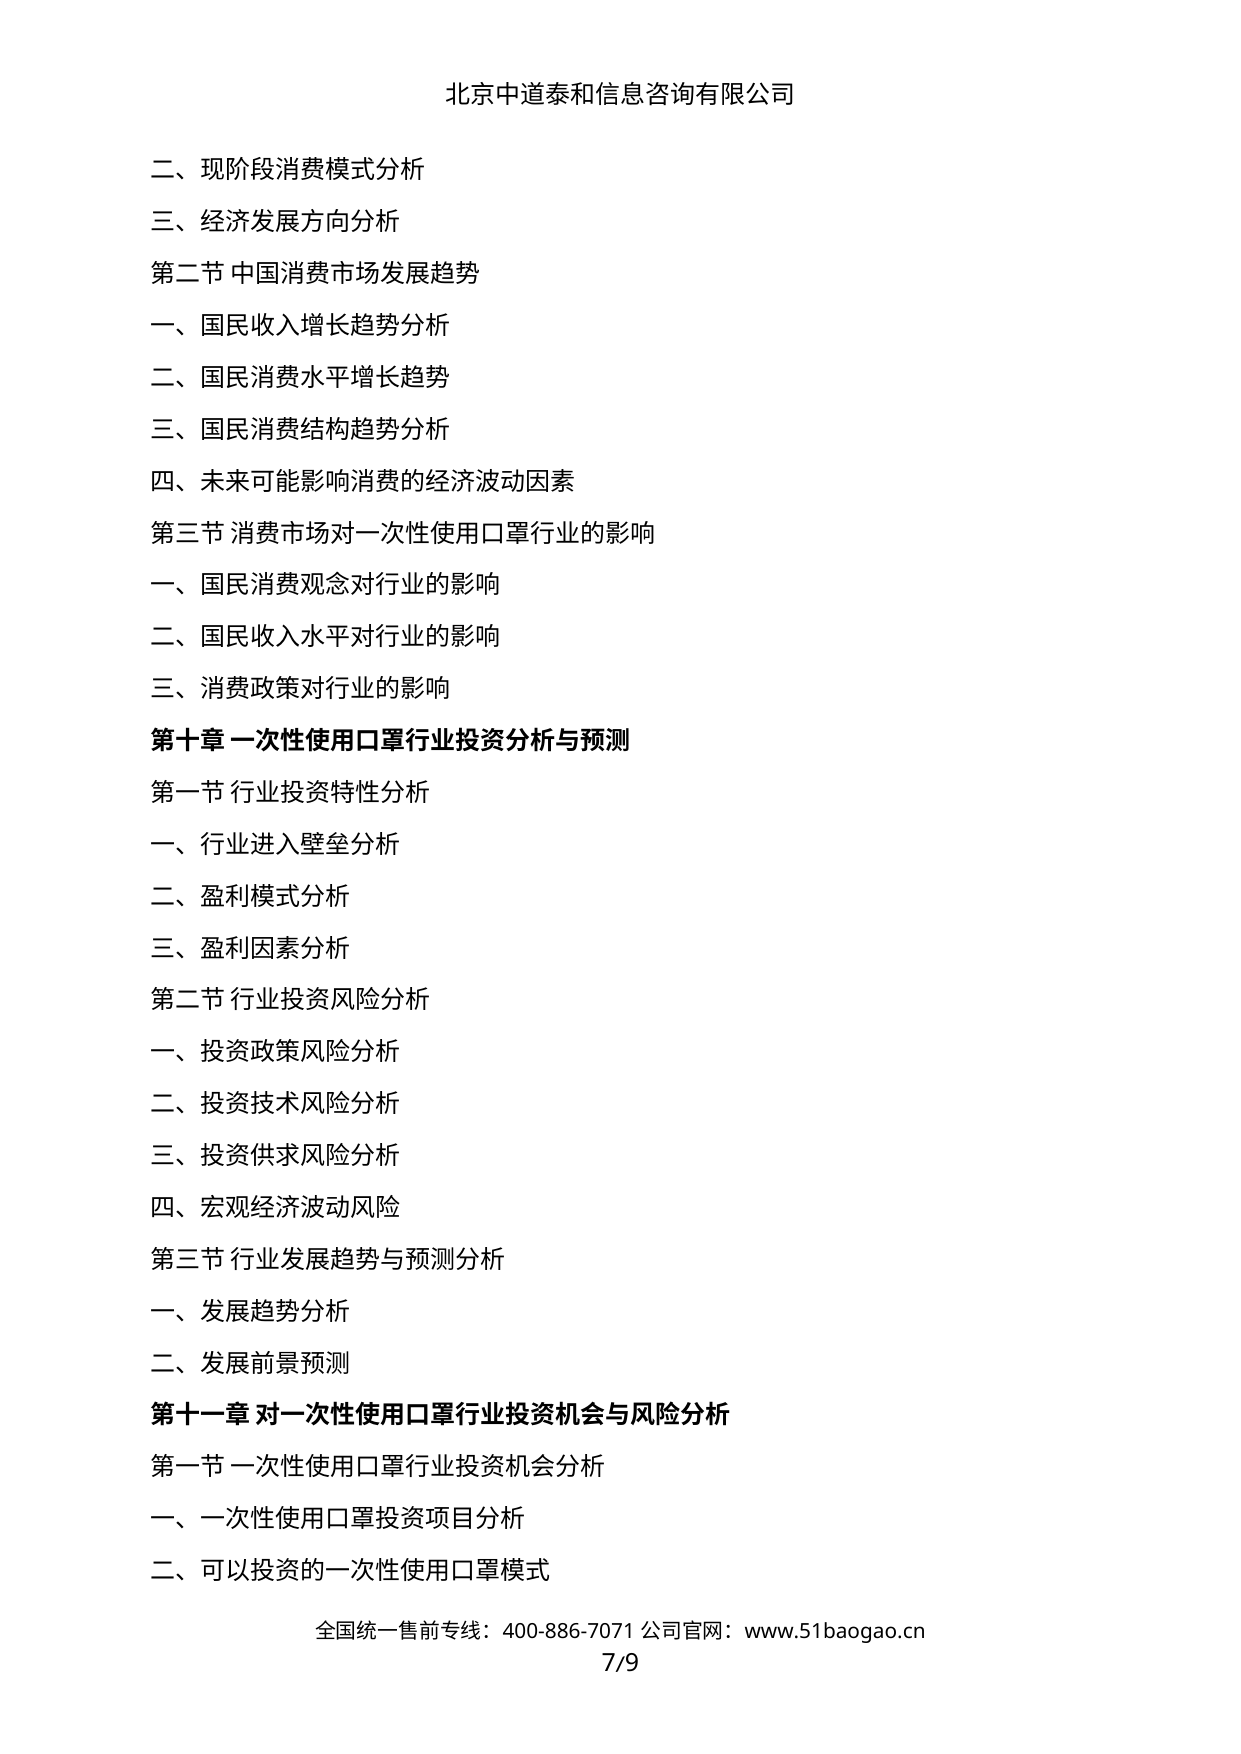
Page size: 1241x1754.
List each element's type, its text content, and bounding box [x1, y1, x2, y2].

text 二、现阶段消费模式分析 [150, 150, 1090, 186]
text 第十章 一次性使用口罩行业投资分析与预测 [150, 721, 1090, 757]
text 第三节 消费市场对一次性使用口罩行业的影响 [150, 513, 1090, 549]
text 二、国民消费水平增长趋势 [150, 357, 1090, 394]
text 四、宏观经济波动风险 [150, 1187, 1090, 1224]
text 第三节 行业发展趋势与预测分析 [150, 1239, 1090, 1276]
text 三、盈利因素分析 [150, 928, 1090, 964]
text 第一节 一次性使用口罩行业投资机会分析 [150, 1447, 1090, 1483]
text 一、发展趋势分析 [150, 1291, 1090, 1327]
text 一、一次性使用口罩投资项目分析 [150, 1499, 1090, 1535]
text 三、经济发展方向分析 [150, 202, 1090, 238]
text 二、投资技术风险分析 [150, 1084, 1090, 1120]
text 四、未来可能影响消费的经济波动因素 [150, 461, 1090, 497]
text 二、可以投资的一次性使用口罩模式 [150, 1551, 1090, 1587]
text 二、国民收入水平对行业的影响 [150, 617, 1090, 653]
text 三、消费政策对行业的影响 [150, 669, 1090, 705]
text 二、盈利模式分析 [150, 876, 1090, 912]
text 三、国民消费结构趋势分析 [150, 409, 1090, 446]
text 二、发展前景预测 [150, 1343, 1090, 1379]
text 第十一章 对一次性使用口罩行业投资机会与风险分析 [150, 1395, 1090, 1431]
text 第二节 中国消费市场发展趋势 [150, 254, 1090, 290]
text 一、行业进入壁垒分析 [150, 824, 1090, 861]
text 第一节 行业投资特性分析 [150, 772, 1090, 809]
text 一、国民收入增长趋势分析 [150, 306, 1090, 342]
text 一、投资政策风险分析 [150, 1032, 1090, 1068]
text 一、国民消费观念对行业的影响 [150, 565, 1090, 601]
text 三、投资供求风险分析 [150, 1136, 1090, 1172]
text 第二节 行业投资风险分析 [150, 980, 1090, 1016]
